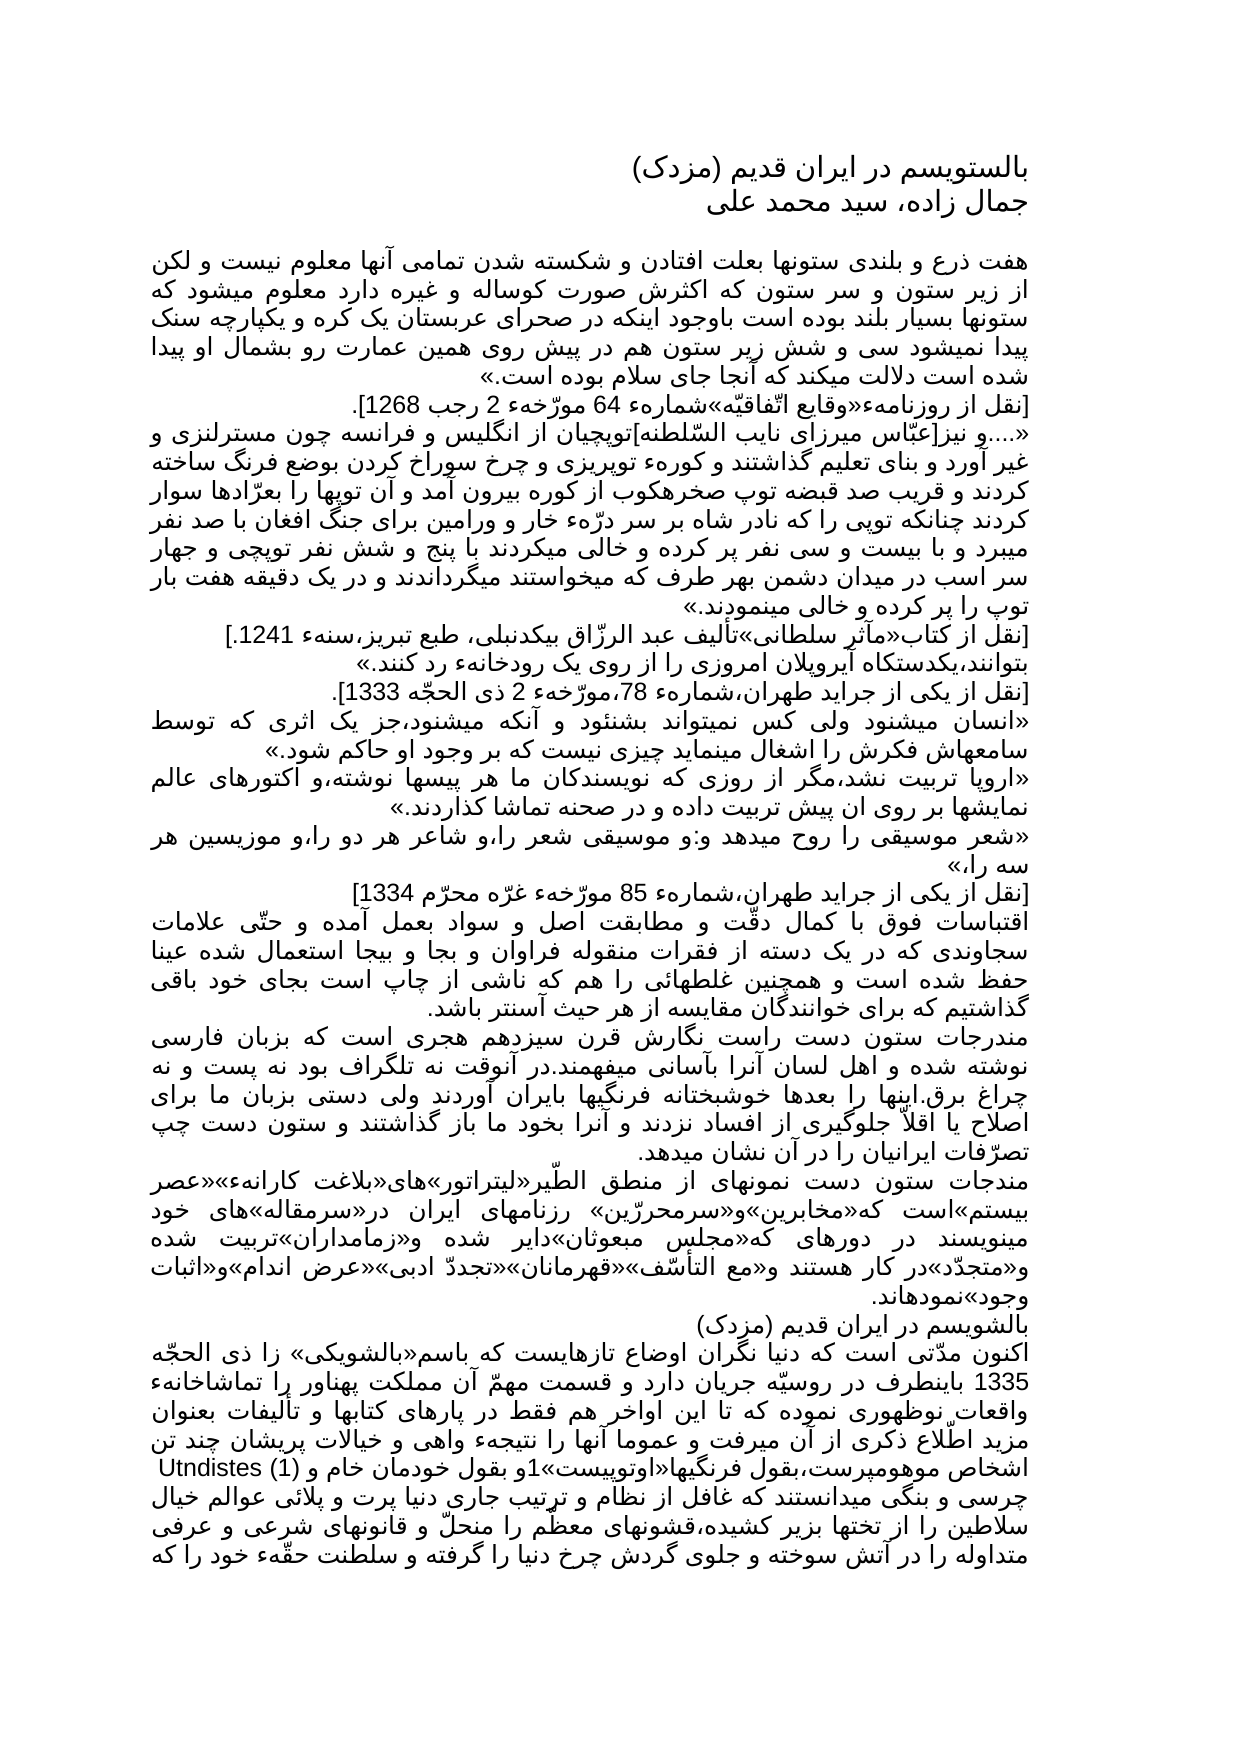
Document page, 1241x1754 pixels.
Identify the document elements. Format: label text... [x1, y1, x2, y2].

text مندجات ستون دست نمونه‏ای از منطق الطّیر«لیتراتور»های«بلاغت کارانهء»«عصر بیستم»است که«مخابرین»و«سرمحررّین» رزنامهای ایران در«سرمقاله»های خود مینویسند در دوره‏ای که«مجلس مبعوثان»دایر شده و«زمامداران»تربیت شده و«متجدّد»در کار هستند و«مع التأسّف»«قهرمانان»«تجددّ ادبی»«عرض اندام»و«اثبات وجود»نموده‏اند. [150, 1166, 1029, 1309]
text اقتباسات فوق با کمال دقّت و مطابقت اصل و سواد بعمل آمده و حتّی علامات سجاوندی که در یک دسته از فقرات منقوله فراوان و بجا و بیجا استعمال شده عینا حفظ شده است و همچنین غلطهائی را هم که ناشی از چاپ است بجای خود باقی گذاشتیم که برای خوانندگان مقایسه از هر حیث آسنتر باشد. [150, 907, 1029, 1022]
text هفت ذرع و بلندی ستونها بعلت افتادن و شکسته شدن تمامی آنها معلوم‏ نیست و لکن از زیر ستون و سر ستون که اکثرش صورت کوساله و غیره‏ دارد معلوم میشود که ستونها بسیار بلند بوده است باوجود اینکه در صحرای عربستان یک کره و یک‏پارچه سنک پیدا نمی‏شود سی و شش‏ زیر ستون هم در پیش روی همین عمارت رو بشمال او پیدا شده است‏ دلالت میکند که آنجا جای سلام بوده است.» [150, 246, 1029, 389]
text بالشویسم در ایران قدیم‏ (مزدک) [150, 1309, 1029, 1338]
text «شعر موسیقی را روح میدهد و:و موسیقی شعر را،و شاعر هر دو را،و موزیسین هر سه را،» [150, 821, 1029, 878]
text «....و نیز[عبّاس میرزای نایب السّلطنه‏]توپچیان از انگلیس و فرانسه‏ چون مسترلنزی و غیر آورد و بنای تعلیم گذاشتند و کورهء توپ‏ریزی‏ و چرخ سوراخ کردن بوضع فرنگ ساخته کردند و قریب صد قبضه‏ توپ صخره‏کوب از کوره بیرون آمد و آن توپها را بعرّادها سوار کردند چنانکه توپی را که نادر شاه بر سر درّهء خار و ورامین برای جنگ افغان‏ با صد نفر میبرد و با بیست و سی نفر پر کرده و خالی میکردند با پنج و شش‏ نفر توپچی و جهار سر اسب در میدان دشمن بهر طرف که میخواستند میگرداندند و در یک دقیقه هفت بار توپ را پر کرده و خالی مینمودند.» [150, 418, 1029, 619]
text اکنون مدّتی است که دنیا نگران اوضاع تازه‏ایست که باسم«بالشویکی» زا ذی الحجّه 1335 باینطرف در روسیّه جریان دارد و قسمت مهمّ آن‏ مملکت پهناور را تماشاخانهء واقعات نوظهوری نموده که تا این اواخر هم‏ فقط در پاره‏ای کتابها و تألیفات بعنوان مزید اطّلاع ذکری از آن میرفت‏ و عموما آنها را نتیجهء واهی و خیالات پریشان چند تن اشخاص‏ موهوم‏پرست،بقول فرنگیها«اوتوپیست»1و بقول خودمان خام و (1) Utndistes [150, 1338, 1029, 1482]
text بالستویسم در ایران قدیم (مزدک) [150, 150, 1029, 183]
text مندرجات ستون دست راست نگارش قرن سیزدهم هجری است که بزبان فارسی نوشته شده و اهل لسان آنرا بآسانی میفهمند.در آنوقت نه‏ تلگراف بود نه پست و نه چراغ برق.اینها را بعدها خوشبختانه فرنگیها بایران آوردند ولی دستی بزبان ما برای اصلاح یا اقلاّ جلوگیری از افساد نزدند و آنرا بخود ما باز گذاشتند و ستون دست چپ تصرّفات ایرانیان را در آن نشان میدهد. [150, 1022, 1029, 1166]
text «انسان می‏شنود ولی کس نمیتواند بشنئود و آنکه می‏شنود،جز یک اثری که توسط سامعه‏اش فکرش را اشغال می‏نماید چیزی نیست که‏ بر وجود او حاکم شود.» [150, 706, 1029, 763]
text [150, 1482, 1029, 1568]
text [نقل از کتاب«مآثر سلطانی»تألیف عبد الرزّاق بیک‏دنبلی، طبع تبریز،سنهء 1241.] [150, 619, 1029, 648]
text [نقل از روزنامهء«وقایع اتّفاقیّه»شمارهء 64 مورّخهء 2 رجب 1268]. [150, 389, 1029, 418]
text جمال زاده، سید محمد علی [150, 183, 1029, 217]
text «اروپا تربیت نشد،مگر از روزی که نویسندکان ما هر پیس‏ها نوشته،و اکتورهای عالم نمایش‏ها بر روی ان پیش تربیت داده و در صحنه تماشا کذاردند.» [150, 763, 1029, 821]
text [نقل از یکی از جراید طهران،شمارهء 85 مورّخهء غرّه‏ محرّم 1334] [150, 878, 1029, 907]
text [نقل از یکی از جراید طهران،شمارهء 78،مورّخهء 2 ذی‏ الحجّه 1333]. [150, 677, 1029, 706]
text بتوانند،یکدستکاه آیروپلان امروزی را از روی یک رودخانهء رد کنند.» [150, 648, 1029, 677]
